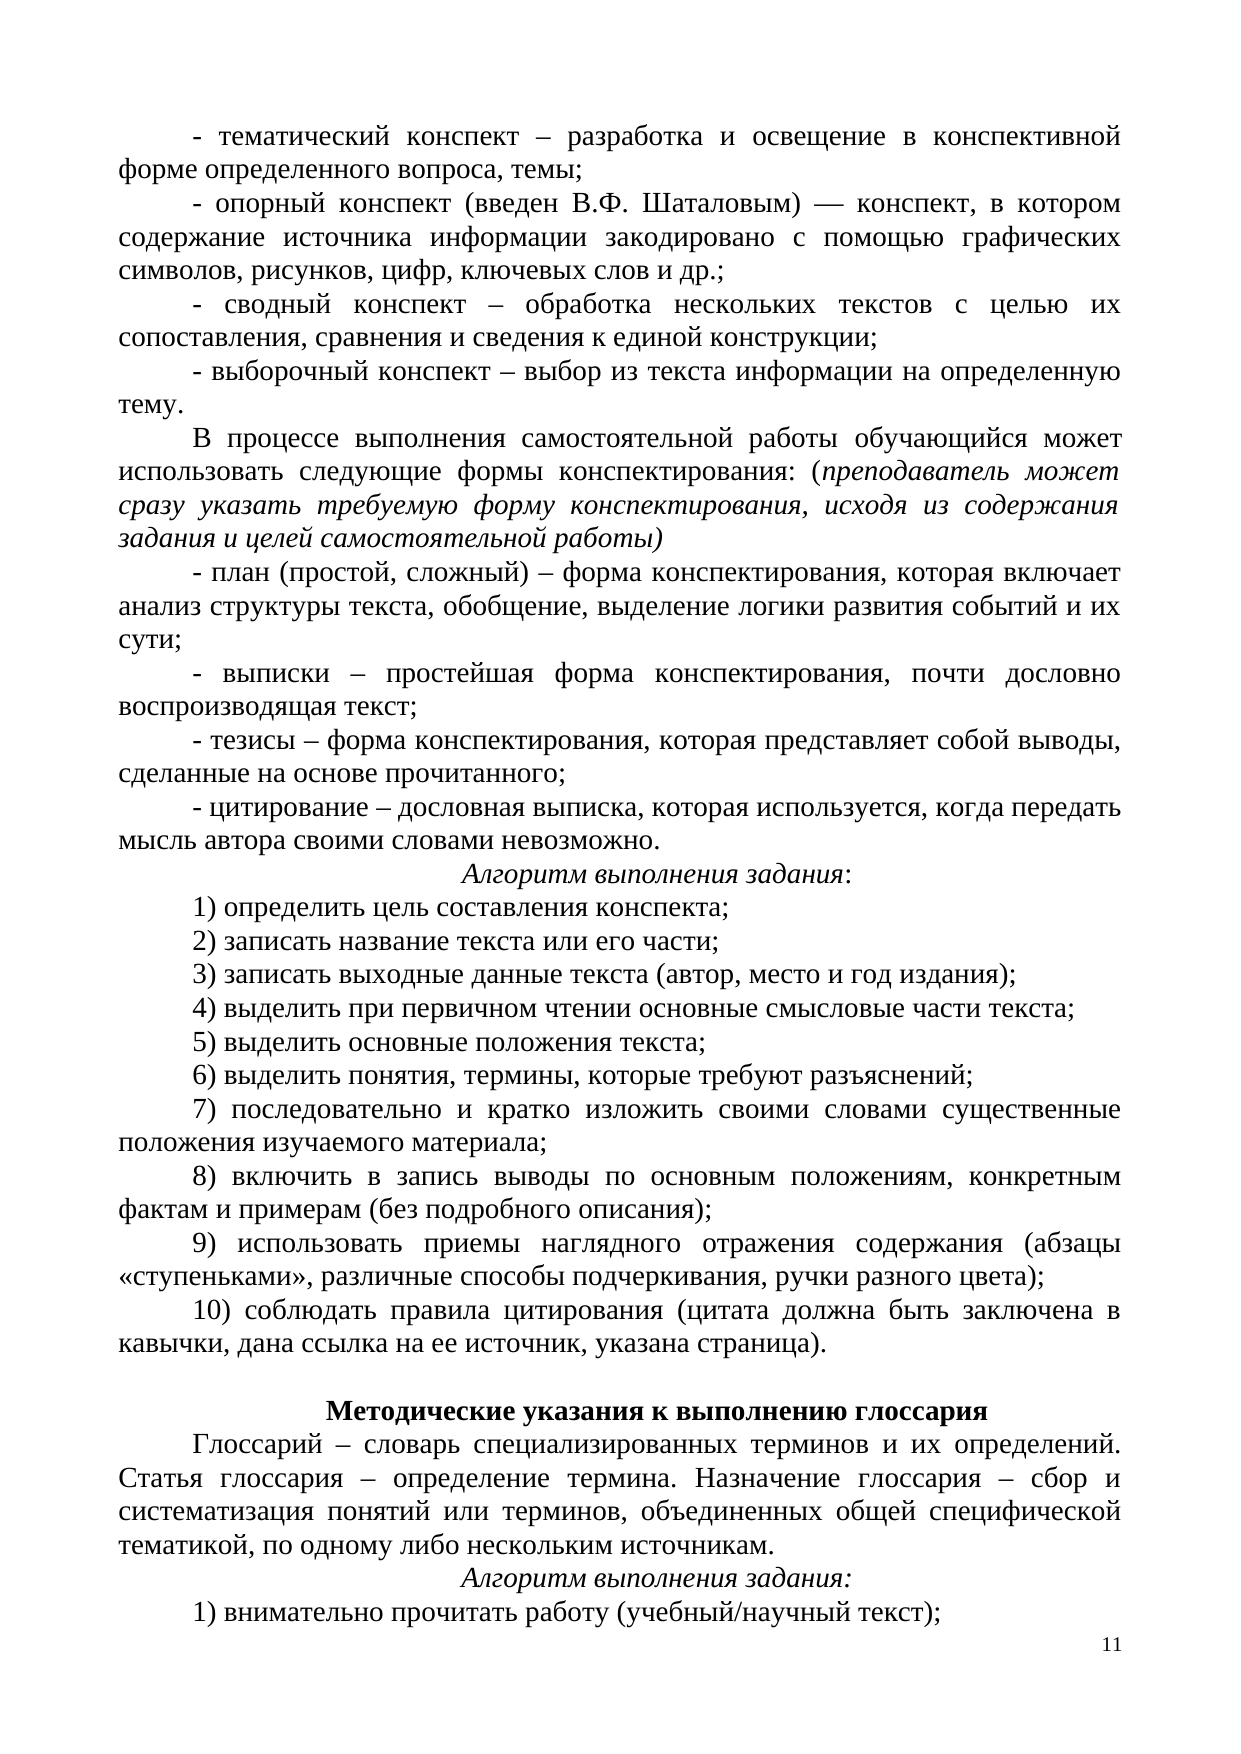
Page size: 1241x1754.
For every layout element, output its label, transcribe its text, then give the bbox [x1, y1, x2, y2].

text 9) использовать приемы наглядного отражения содержания (абзацы «ступеньками», различные способы подчеркивания, ручки разного цвета); [118, 1225, 1122, 1292]
text Глоссарий – словарь специализированных терминов и их определений. Статья глоссария – определение термина. Назначение глоссария – сбор и систематизация понятий или терминов, объединенных общей специфической тематикой, по одному либо нескольким источникам. [118, 1426, 1122, 1560]
text Алгоритм выполнения задания: [118, 1560, 1122, 1594]
text Алгоритм выполнения задания: [118, 856, 1122, 889]
text 6) выделить понятия, термины, которые требуют разъяснений; [118, 1057, 1122, 1091]
text - план (простой, сложный) – форма конспектирования, которая включает анализ структуры текста, обобщение, выделение логики развития событий и их сути; [118, 554, 1122, 655]
text 3) записать выходные данные текста (автор, место и год издания); [118, 957, 1122, 990]
text - выписки – простейшая форма конспектирования, почти дословно воспроизводящая текст; [118, 655, 1122, 722]
text 5) выделить основные положения текста; [118, 1024, 1122, 1057]
text 7) последовательно и кратко изложить своими словами существенные положения изучаемого материала; [118, 1091, 1122, 1158]
text - выборочный конспект – выбор из текста информации на определенную тему. [118, 353, 1122, 420]
text 8) включить в запись выводы по основным положениям, конкретным фактам и примерам (без подробного описания); [118, 1158, 1122, 1225]
text 1) определить цель составления конспекта; [118, 889, 1122, 923]
text - сводный конспект – обработка нескольких текстов с целью их сопоставления, сравнения и сведения к единой конструкции; [118, 286, 1122, 353]
text 4) выделить при первичном чтении основные смысловые части текста; [118, 990, 1122, 1024]
text - цитирование – дословная выписка, которая используется, когда передать мысль автора своими словами невозможно. [118, 789, 1122, 856]
text 10) соблюдать правила цитирования (цитата должна быть заключена в кавычки, дана ссылка на ее источник, указана страница). [118, 1292, 1122, 1359]
text В процессе выполнения самостоятельной работы обучающийся может использовать следующие формы конспектирования: (преподаватель может сразу указать требуемую форму конспектирования, исходя из содержания задания и целей самостоятельной работы) [118, 420, 1122, 554]
text 2) записать название текста или его части; [118, 923, 1122, 957]
text - опорный конспект (введен В.Ф. Шаталовым) — конспект, в котором содержание источника информации закодировано с помощью графических символов, рисунков, цифр, ключевых слов и др.; [118, 185, 1122, 286]
text - тематический конспект – разработка и освещение в конспективной форме определенного вопроса, темы; [118, 118, 1122, 185]
text - тезисы – форма конспектирования, которая представляет собой выводы, сделанные на основе прочитанного; [118, 722, 1122, 789]
text Методические указания к выполнению глоссария [118, 1393, 1122, 1426]
text 1) внимательно прочитать работу (учебный/научный текст); [118, 1594, 1122, 1627]
